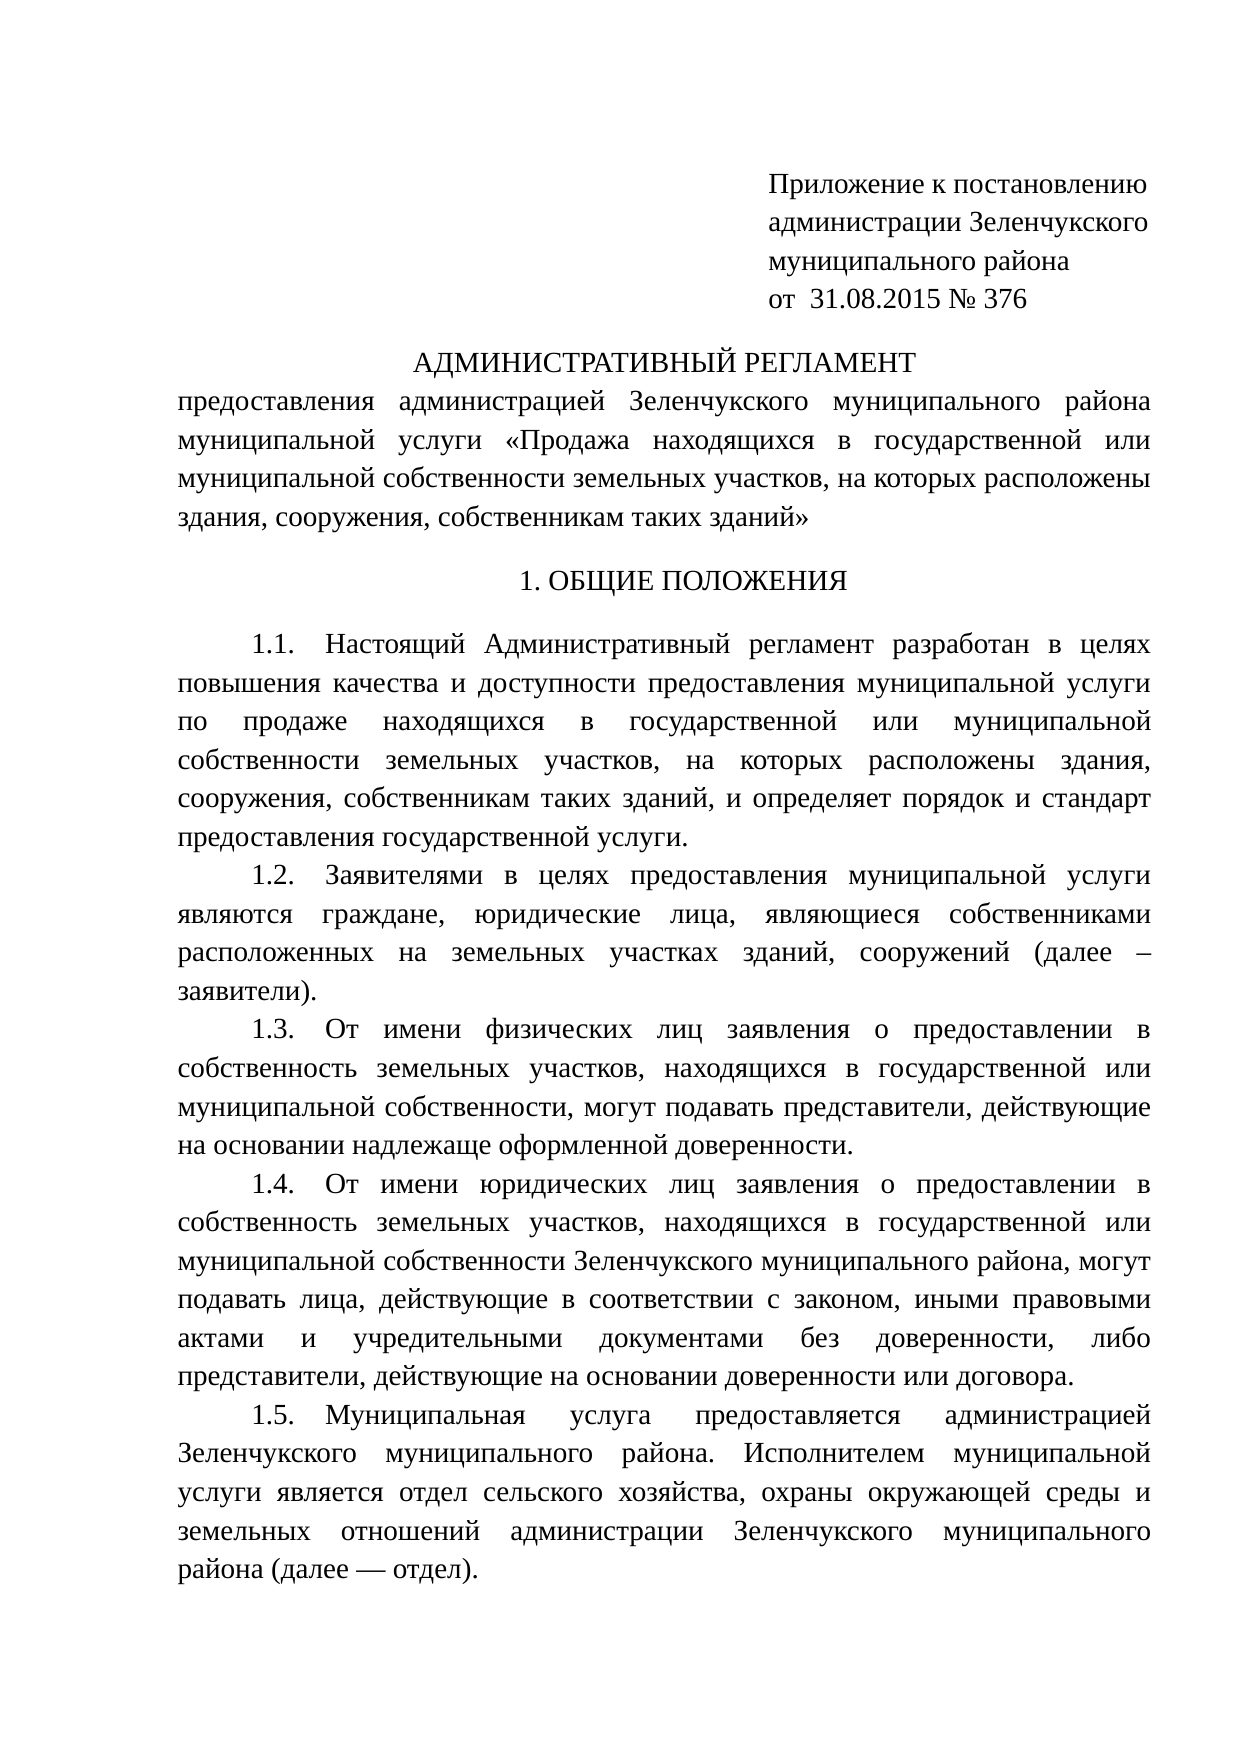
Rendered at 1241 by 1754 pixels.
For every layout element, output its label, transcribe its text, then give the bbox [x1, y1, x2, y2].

text муниципального района [768, 243, 1152, 276]
text от 31.08.2015 № 376 [768, 281, 1152, 315]
text Приложение к постановлению [768, 166, 1152, 199]
text администрации Зеленчукского [768, 204, 1152, 238]
text 1.5. Муниципальная услуга предоставляется администрацией Зеленчукского муниципального района. Исполнителем муниципальной услуги является отдел сельского хозяйства, охраны окружающей среды и земельных отношений администрации Зеленчукского муниципального района (далее — отдел). [177, 1397, 1152, 1585]
text 1.1. Настоящий Административный регламент разработан в целях повышения качества и доступности предоставления муниципальной услуги по продаже находящихся в государственной или муниципальной собственности земельных участков, на которых расположены здания, сооружения, собственникам таких зданий, и определяет порядок и стандарт предоставления государственной услуги. [177, 626, 1152, 852]
text 1.3. От имени физических лиц заявления о предоставлении в собственность земельных участков, находящихся в государственной или муниципальной собственности, могут подавать представители, действующие на основании надлежаще оформленной доверенности. [177, 1012, 1152, 1161]
text 1.4. От имени юридических лиц заявления о предоставлении в собственность земельных участков, находящихся в государственной или муниципальной собственности Зеленчукского муниципального района, могут подавать лица, действующие в соответствии с законом, иными правовыми актами и учредительными документами без доверенности, либо представители, действующие на основании доверенности или договора. [177, 1166, 1152, 1392]
text предоставления администрацией Зеленчукского муниципального района муниципальной услуги «Продажа находящихся в государственной или муниципальной собственности земельных участков, на которых расположены здания, сооружения, собственникам таких зданий» [177, 383, 1152, 533]
text АДМИНИСТРАТИВНЫЙ РЕГЛАМЕНТ [177, 345, 1152, 378]
text 1.2. Заявителями в целях предоставления муниципальной услуги являются граждане, юридические лица, являющиеся собственниками расположенных на земельных участках зданий, сооружений (далее – заявители). [177, 857, 1152, 1007]
list 1. ОБЩИЕ ПОЛОЖЕНИЯ [215, 563, 1152, 596]
